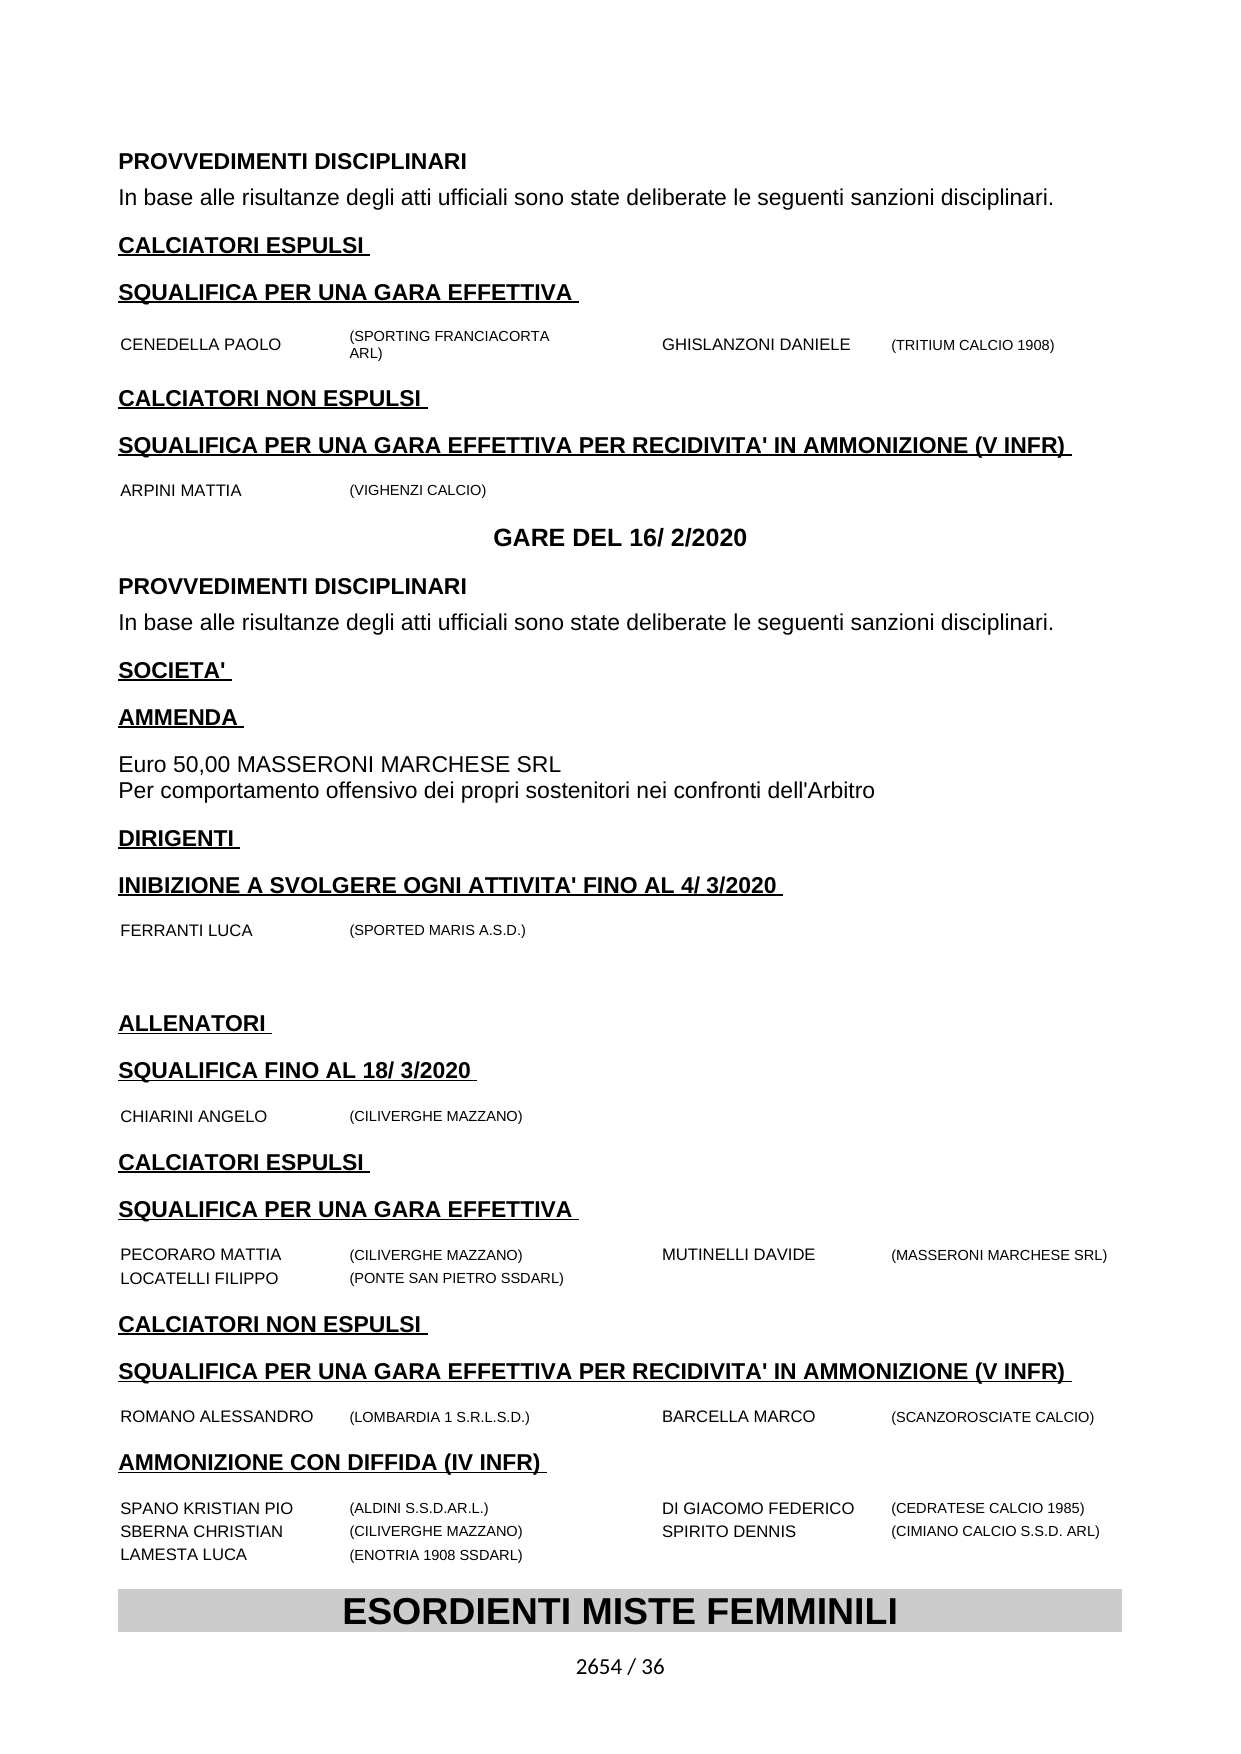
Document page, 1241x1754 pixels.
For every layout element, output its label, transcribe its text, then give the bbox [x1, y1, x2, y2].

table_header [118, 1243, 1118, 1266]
text SQUALIFICA FINO AL 18/ 3/2020 [118, 1057, 1122, 1084]
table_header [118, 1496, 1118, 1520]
text SQUALIFICA PER UNA GARA EFFETTIVA PER RECIDIVITA' IN AMMONIZIONE (V INFR) [118, 432, 1122, 458]
text ALLENATORI [118, 1010, 1122, 1037]
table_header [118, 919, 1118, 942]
text SQUALIFICA PER UNA GARA EFFETTIVA [118, 1196, 1122, 1222]
text AMMONIZIONE CON DIFFIDA (IV INFR) [118, 1449, 1122, 1476]
text CALCIATORI ESPULSI [118, 1149, 1122, 1175]
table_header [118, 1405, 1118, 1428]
text INIBIZIONE A SVOLGERE OGNI ATTIVITA' FINO AL 4/ 3/2020 [118, 872, 1122, 898]
text GARE DEL 16/ 2/2020 [118, 523, 1122, 552]
text PROVVEDIMENTI DISCIPLINARI [118, 573, 1122, 599]
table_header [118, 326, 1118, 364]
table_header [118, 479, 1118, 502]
text DIRIGENTI [118, 824, 1122, 851]
text ESORDIENTI MISTE FEMMINILI [118, 1589, 1122, 1632]
text SOCIETA' [118, 657, 1122, 683]
text PROVVEDIMENTI DISCIPLINARI [118, 148, 1122, 174]
text AMMENDA [118, 704, 1122, 730]
text In base alle risultanze degli atti ufficiali sono state deliberate le seguenti sanzioni disciplinari. [118, 609, 1122, 636]
text In base alle risultanze degli atti ufficiali sono state deliberate le seguenti sanzioni disciplinari. [118, 184, 1122, 211]
text SQUALIFICA PER UNA GARA EFFETTIVA [118, 279, 1122, 305]
text CALCIATORI NON ESPULSI [118, 1311, 1122, 1337]
text Euro 50,00 MASSERONI MARCHESE SRL Per comportamento offensivo dei propri sostenitori nei confronti dell'Arbitro [118, 751, 1122, 804]
text CALCIATORI ESPULSI [118, 232, 1122, 258]
text SQUALIFICA PER UNA GARA EFFETTIVA PER RECIDIVITA' IN AMMONIZIONE (V INFR) [118, 1358, 1122, 1384]
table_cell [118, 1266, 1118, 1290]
text CALCIATORI NON ESPULSI [118, 384, 1122, 411]
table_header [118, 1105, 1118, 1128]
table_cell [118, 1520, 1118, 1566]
